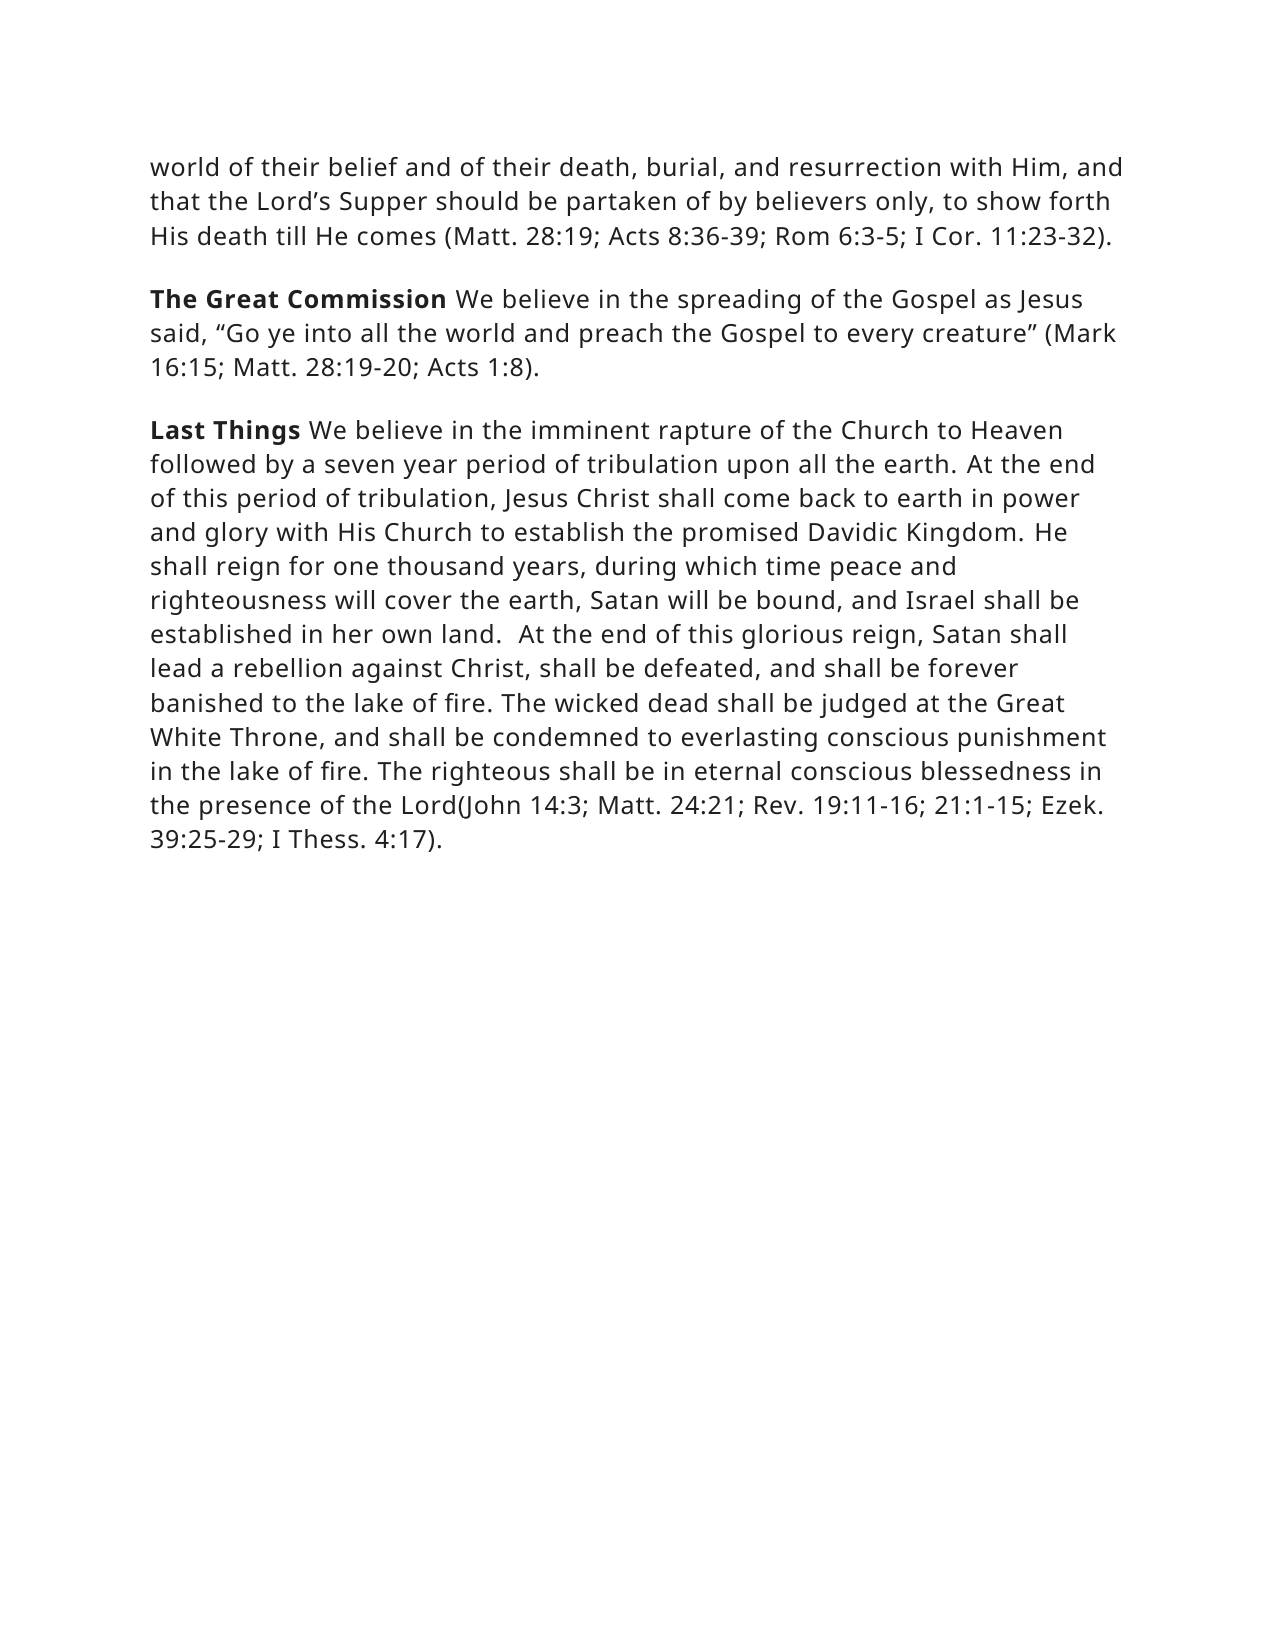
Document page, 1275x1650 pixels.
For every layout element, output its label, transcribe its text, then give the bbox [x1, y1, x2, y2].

text The Great Commission We believe in the spreading of the Gospel as Jesus said, “Go ye into all the world and preach the Gospel to every creature” (Mark 16:15; Matt. 28:19-20; Acts 1:8). [150, 281, 1125, 383]
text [150, 150, 1125, 252]
text Last Things We believe in the imminent rapture of the Church to Heaven followed by a seven year period of tribulation upon all the earth. At the end of this period of tribulation, Jesus Christ shall come back to earth in power and glory with His Church to establish the promised Davidic Kingdom. He shall reign for one thousand years, during which time peace and righteousness will cover the earth, Satan will be bound, and Israel shall be established in her own land. At the end of this glorious reign, Satan shall lead a rebellion against Christ, shall be defeated, and shall be forever banished to the lake of fire. The wicked dead shall be judged at the Great White Throne, and shall be condemned to everlasting conscious punishment in the lake of fire. The righteous shall be in eternal conscious blessedness in the presence of the Lord(John 14:3; Matt. 24:21; Rev. 19:11-16; 21:1-15; Ezek. 39:25-29; I Thess. 4:17). [150, 413, 1125, 856]
